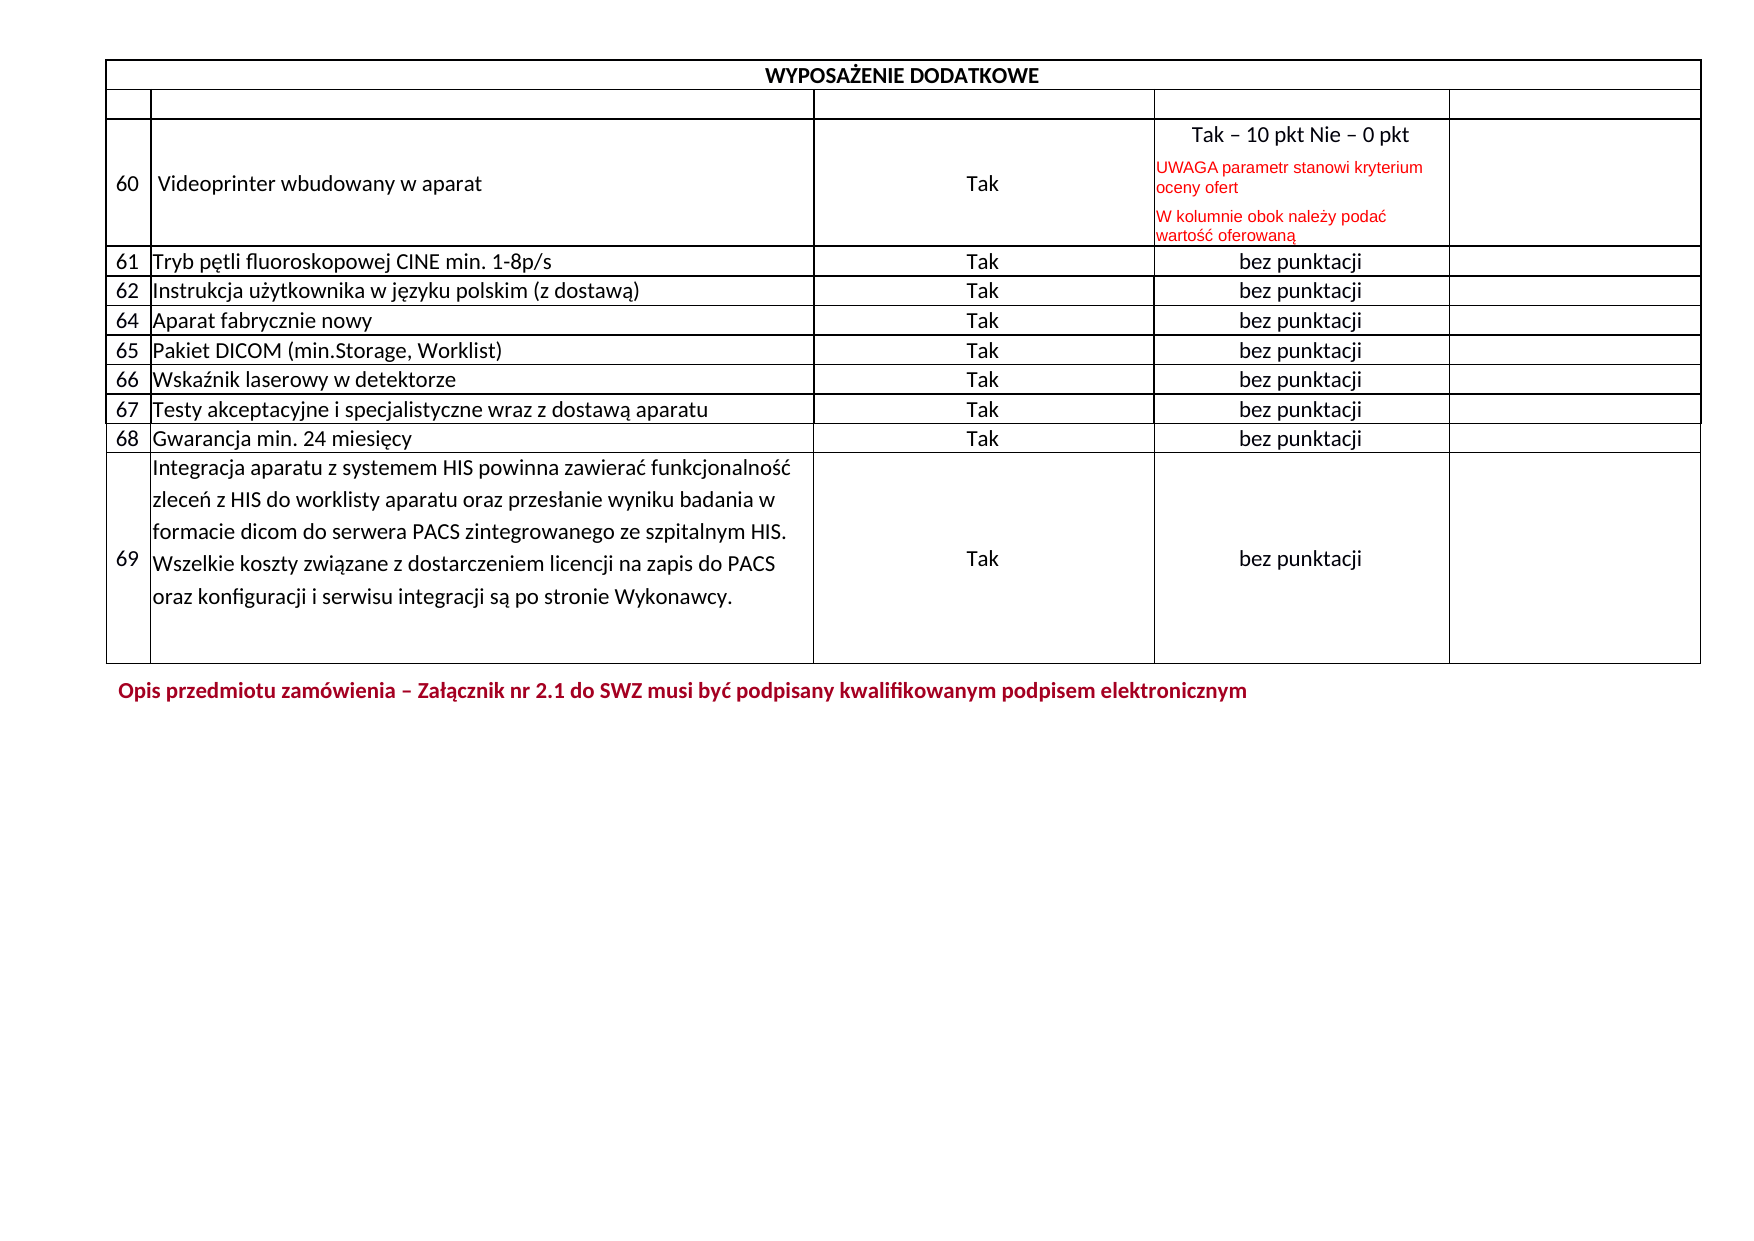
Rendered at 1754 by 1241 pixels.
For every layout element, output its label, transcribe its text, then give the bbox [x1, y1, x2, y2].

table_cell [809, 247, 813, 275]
table_cell Integracja aparatu z systemem HIS powinna zawierać funkcjonalność zleceń z HIS do worklisty aparatu oraz przesłanie wyniku badania w formacie dicom do serwera PACS zintegrowanego ze szpitalnym HIS. Wszelkie koszty związane z dostarczeniem licencji na zapis do PACS oraz konfiguracji i serwisu integracji są po stronie Wykonawcy. [151, 453, 813, 663]
table_cell Videoprinter wbudowany w aparat [152, 120, 813, 245]
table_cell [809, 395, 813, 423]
text Opis przedmiotu zamówienia – Załącznik nr 2.1 do SWZ musi być podpisany kwalifikowanym podpisem elektronicznym [118, 676, 1654, 704]
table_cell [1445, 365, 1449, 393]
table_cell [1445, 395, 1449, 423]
table_cell [1445, 90, 1449, 118]
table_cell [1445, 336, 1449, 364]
table_cell [1150, 90, 1154, 118]
table_cell Tak [814, 453, 1154, 663]
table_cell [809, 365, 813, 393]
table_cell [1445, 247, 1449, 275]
table_cell [809, 90, 813, 118]
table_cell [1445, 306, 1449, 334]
table_cell 69 [107, 453, 150, 663]
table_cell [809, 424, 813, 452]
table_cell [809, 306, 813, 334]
table_cell [1450, 120, 1700, 245]
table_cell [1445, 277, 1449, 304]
table_cell Tak [815, 120, 1154, 245]
table_cell 60 [107, 120, 150, 245]
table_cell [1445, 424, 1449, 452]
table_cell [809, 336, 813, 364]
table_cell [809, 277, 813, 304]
table_cell [1450, 453, 1700, 663]
table_cell Tak – 10 pkt Nie – 0 pkt UWAGA parametr stanowi kryterium oceny ofert W kolumnie obok należy podać wartość oferowaną [1155, 120, 1449, 245]
table_cell bez punktacji [1155, 453, 1449, 663]
